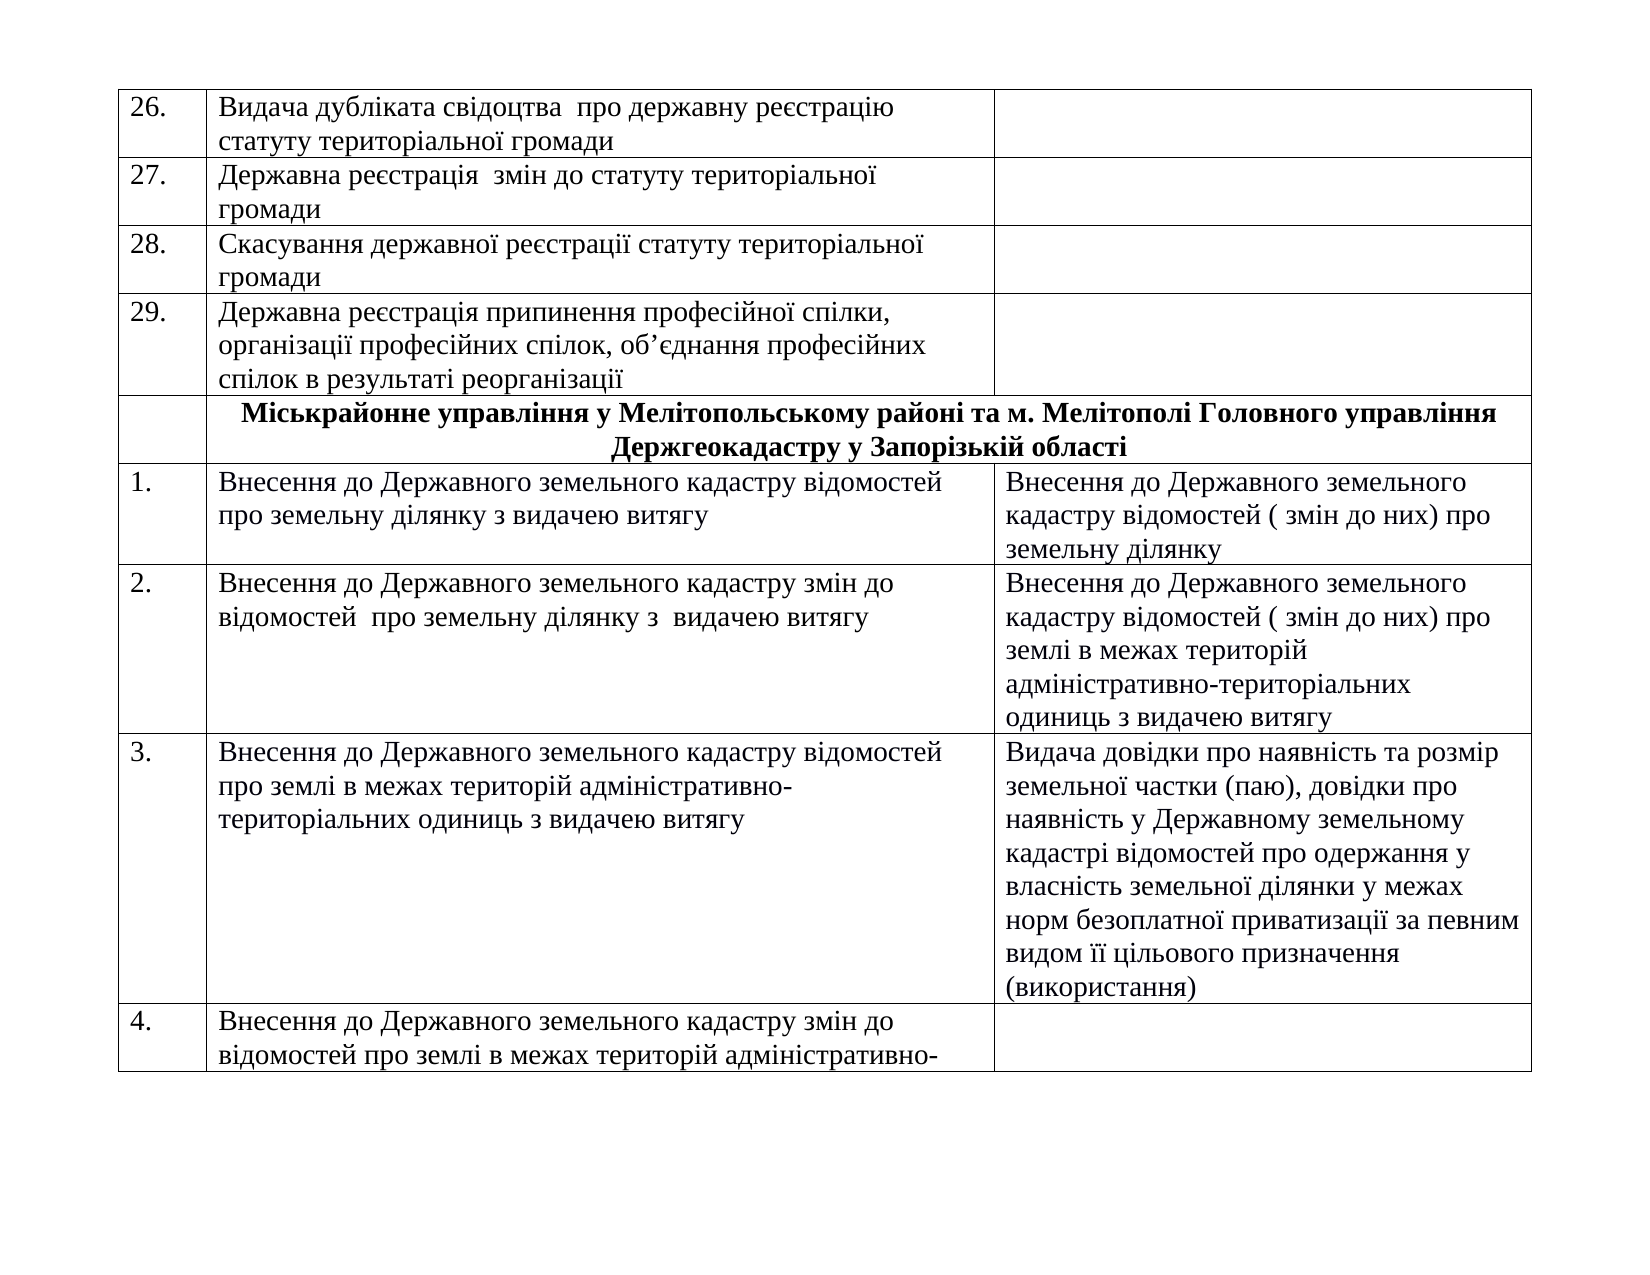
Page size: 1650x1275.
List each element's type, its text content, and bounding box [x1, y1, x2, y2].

table_cell 26. [119, 90, 206, 157]
table_cell 1. [119, 464, 206, 564]
table_cell Внесення до Державного земельного кадастру змін до відомостей про земельну ділянку з видачею витягу [207, 565, 994, 733]
table_cell 27. [119, 158, 206, 225]
table_cell [119, 396, 206, 463]
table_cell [207, 1004, 994, 1071]
table_cell [995, 90, 1531, 157]
table_cell 4. [119, 1004, 206, 1071]
table_cell [995, 158, 1531, 225]
table_cell [995, 226, 1531, 293]
table_cell [995, 294, 1531, 394]
table_cell Державна реєстрація змін до статуту територіальної громади [207, 158, 994, 225]
table_cell 2. [119, 565, 206, 733]
table_cell 28. [119, 226, 206, 293]
table_cell Скасування державної реєстрації статуту територіальної громади [207, 226, 994, 293]
table_cell Державна реєстрація припинення професійної спілки, організації професійних спілок, об’єднання професійних спілок в результаті реорганізації [207, 294, 994, 394]
table_cell Внесення до Державного земельного кадастру відомостей ( змін до них) про земельну ділянку [995, 464, 1531, 564]
table_cell Видача дубліката свідоцтва про державну реєстрацію статуту територіальної громади [207, 90, 994, 157]
table_cell Внесення до Державного земельного кадастру відомостей ( змін до них) про землі в межах територій адміністративно-територіальних одиниць з видачею витягу [995, 565, 1531, 733]
table_cell Міськрайонне управління у Мелітопольському районі та м. Мелітополі Головного управління Держгеокадастру у Запорізькій області [207, 396, 1531, 463]
table_cell 3. [119, 734, 206, 1002]
table_cell [995, 1004, 1531, 1071]
table_cell Внесення до Державного земельного кадастру відомостей про земельну ділянку з видачею витягу [207, 464, 994, 564]
table_cell Видача довідки про наявність та розмір земельної частки (паю), довідки про наявність у Державному земельному кадастрі відомостей про одержання у власність земельної ділянки у межах норм безоплатної приватизації за певним видом її цільового призначення (використання) [995, 734, 1531, 1002]
table_cell Внесення до Державного земельного кадастру відомостей про землі в межах територій адміністративно-територіальних одиниць з видачею витягу [207, 734, 994, 1002]
table_cell 29. [119, 294, 206, 394]
